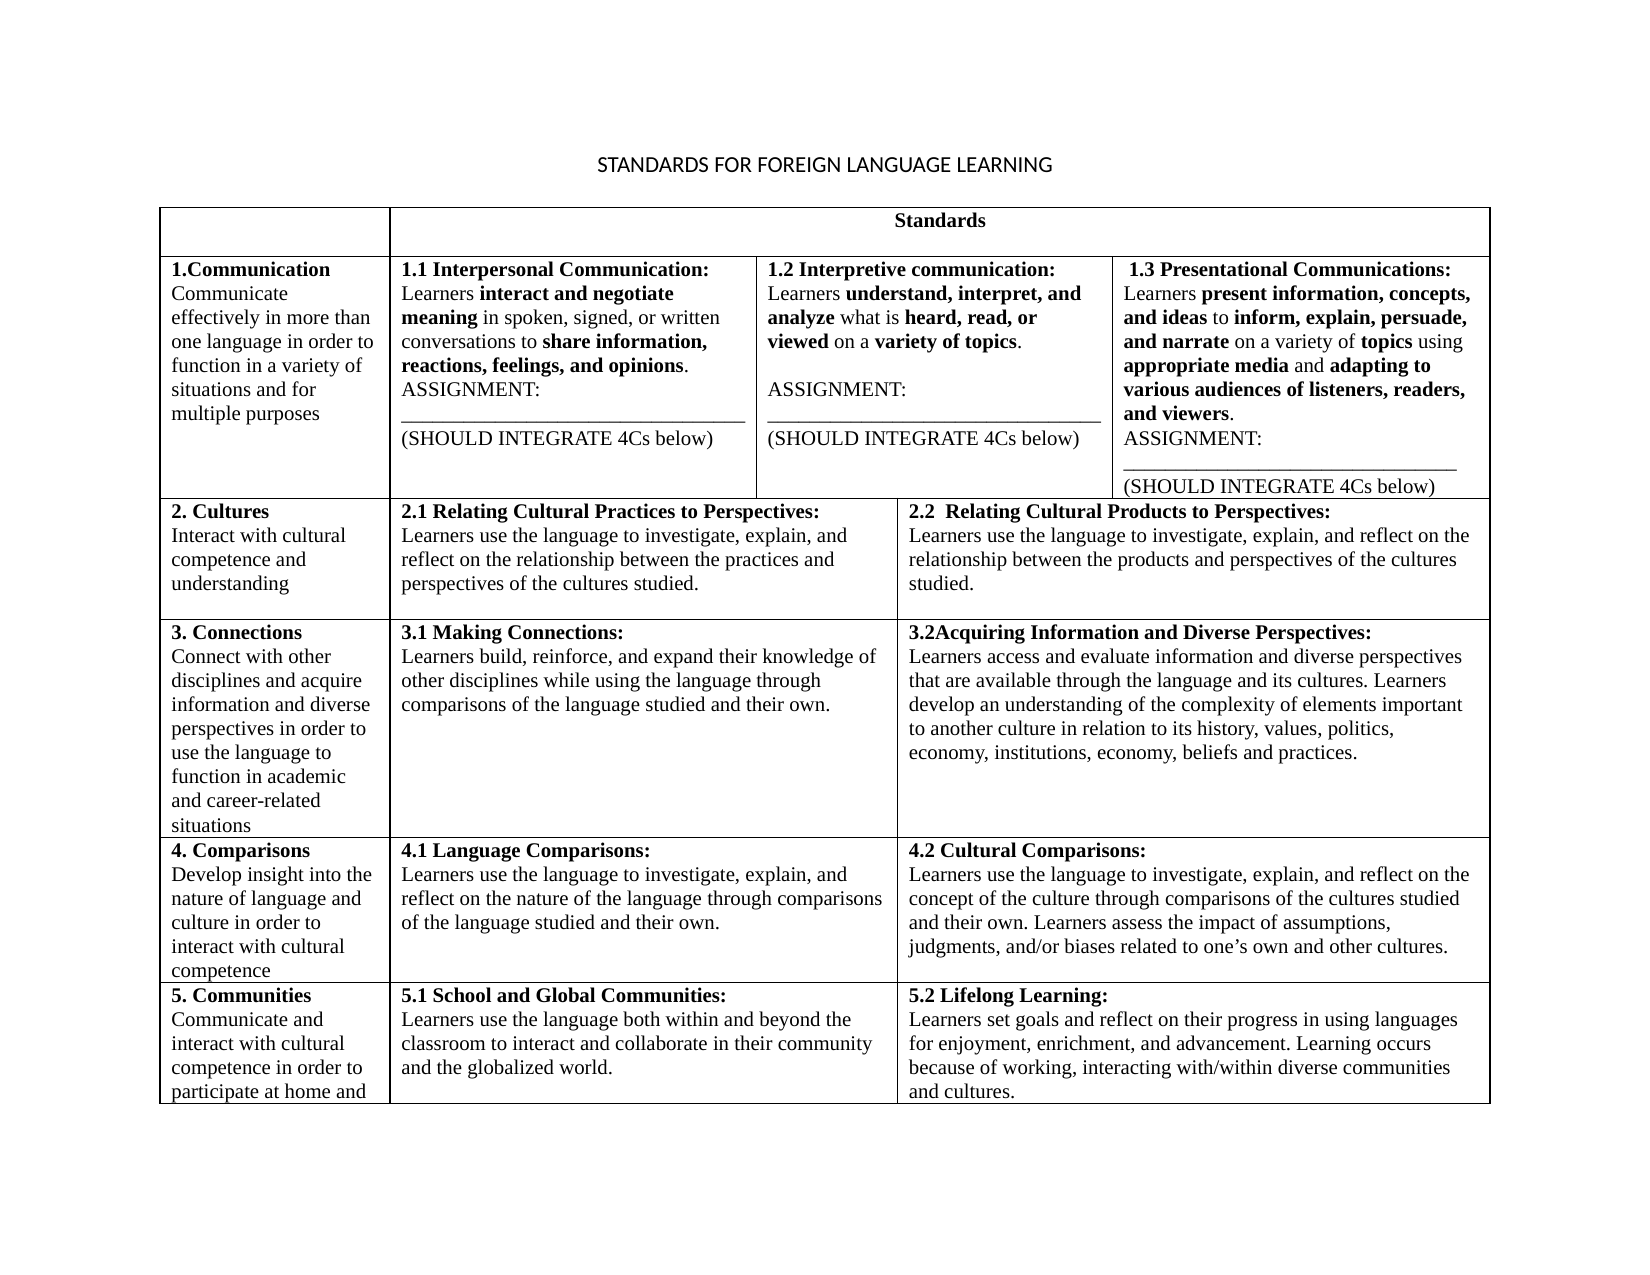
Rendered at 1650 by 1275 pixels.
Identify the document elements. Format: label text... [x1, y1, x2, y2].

table_cell 1.2 Interpretive communication: Learners understand, interpret, and analyze what is heard, read, or viewed on a variety of topics. ASSIGNMENT: ________________________________ (SHOULD INTEGRATE 4Cs below) [757, 257, 1112, 498]
table_header Standards [391, 208, 1489, 256]
table_cell 3.2Acquiring Information and Diverse Perspectives: Learners access and evaluate information and diverse perspectives that are available through the language and its cultures. Learners develop an understanding of the complexity of elements important to another culture in relation to its history, values, politics, economy, institutions, economy, beliefs and practices. [898, 620, 1489, 837]
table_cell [898, 983, 1489, 1103]
text STANDARDS FOR FOREIGN LANGUAGE LEARNING [150, 150, 1500, 178]
table_cell 1.Communication Communicate effectively in more than one language in order to function in a variety of situations and for multiple purposes [161, 257, 389, 498]
table_cell 2.1 Relating Cultural Practices to Perspectives: Learners use the language to investigate, explain, and reflect on the relationship between the practices and perspectives of the cultures studied. [391, 499, 897, 619]
table_cell 4.1 Language Comparisons: Learners use the language to investigate, explain, and reflect on the nature of the language through comparisons of the language studied and their own. [391, 838, 897, 982]
table_cell 3. Connections Connect with other disciplines and acquire information and diverse perspectives in order to use the language to function in academic and career-related situations [161, 620, 389, 837]
table_cell 3.1 Making Connections: Learners build, reinforce, and expand their knowledge of other disciplines while using the language through comparisons of the language studied and their own. [391, 620, 897, 837]
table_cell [161, 983, 389, 1103]
table_cell 1.3 Presentational Communications: Learners present information, concepts, and ideas to inform, explain, persuade, and narrate on a variety of topics using appropriate media and adapting to various audiences of listeners, readers, and viewers. ASSIGNMENT: ________________________________ (SHOULD INTEGRATE 4Cs below) [1113, 257, 1489, 498]
table_cell 4. Comparisons Develop insight into the nature of language and culture in order to interact with cultural competence [161, 838, 389, 982]
table_cell 2.2 Relating Cultural Products to Perspectives: Learners use the language to investigate, explain, and reflect on the relationship between the products and perspectives of the cultures studied. [898, 499, 1489, 619]
table_cell 1.1 Interpersonal Communication: Learners interact and negotiate meaning in spoken, signed, or written conversations to share information, reactions, feelings, and opinions. ASSIGNMENT: _________________________________ (SHOULD INTEGRATE 4Cs below) [391, 257, 756, 498]
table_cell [391, 983, 897, 1103]
table_header [161, 208, 389, 256]
table_cell 2. Cultures Interact with cultural competence and understanding [161, 499, 389, 619]
table_cell 4.2 Cultural Comparisons: Learners use the language to investigate, explain, and reflect on the concept of the culture through comparisons of the cultures studied and their own. Learners assess the impact of assumptions, judgments, and/or biases related to one’s own and other cultures. [898, 838, 1489, 982]
